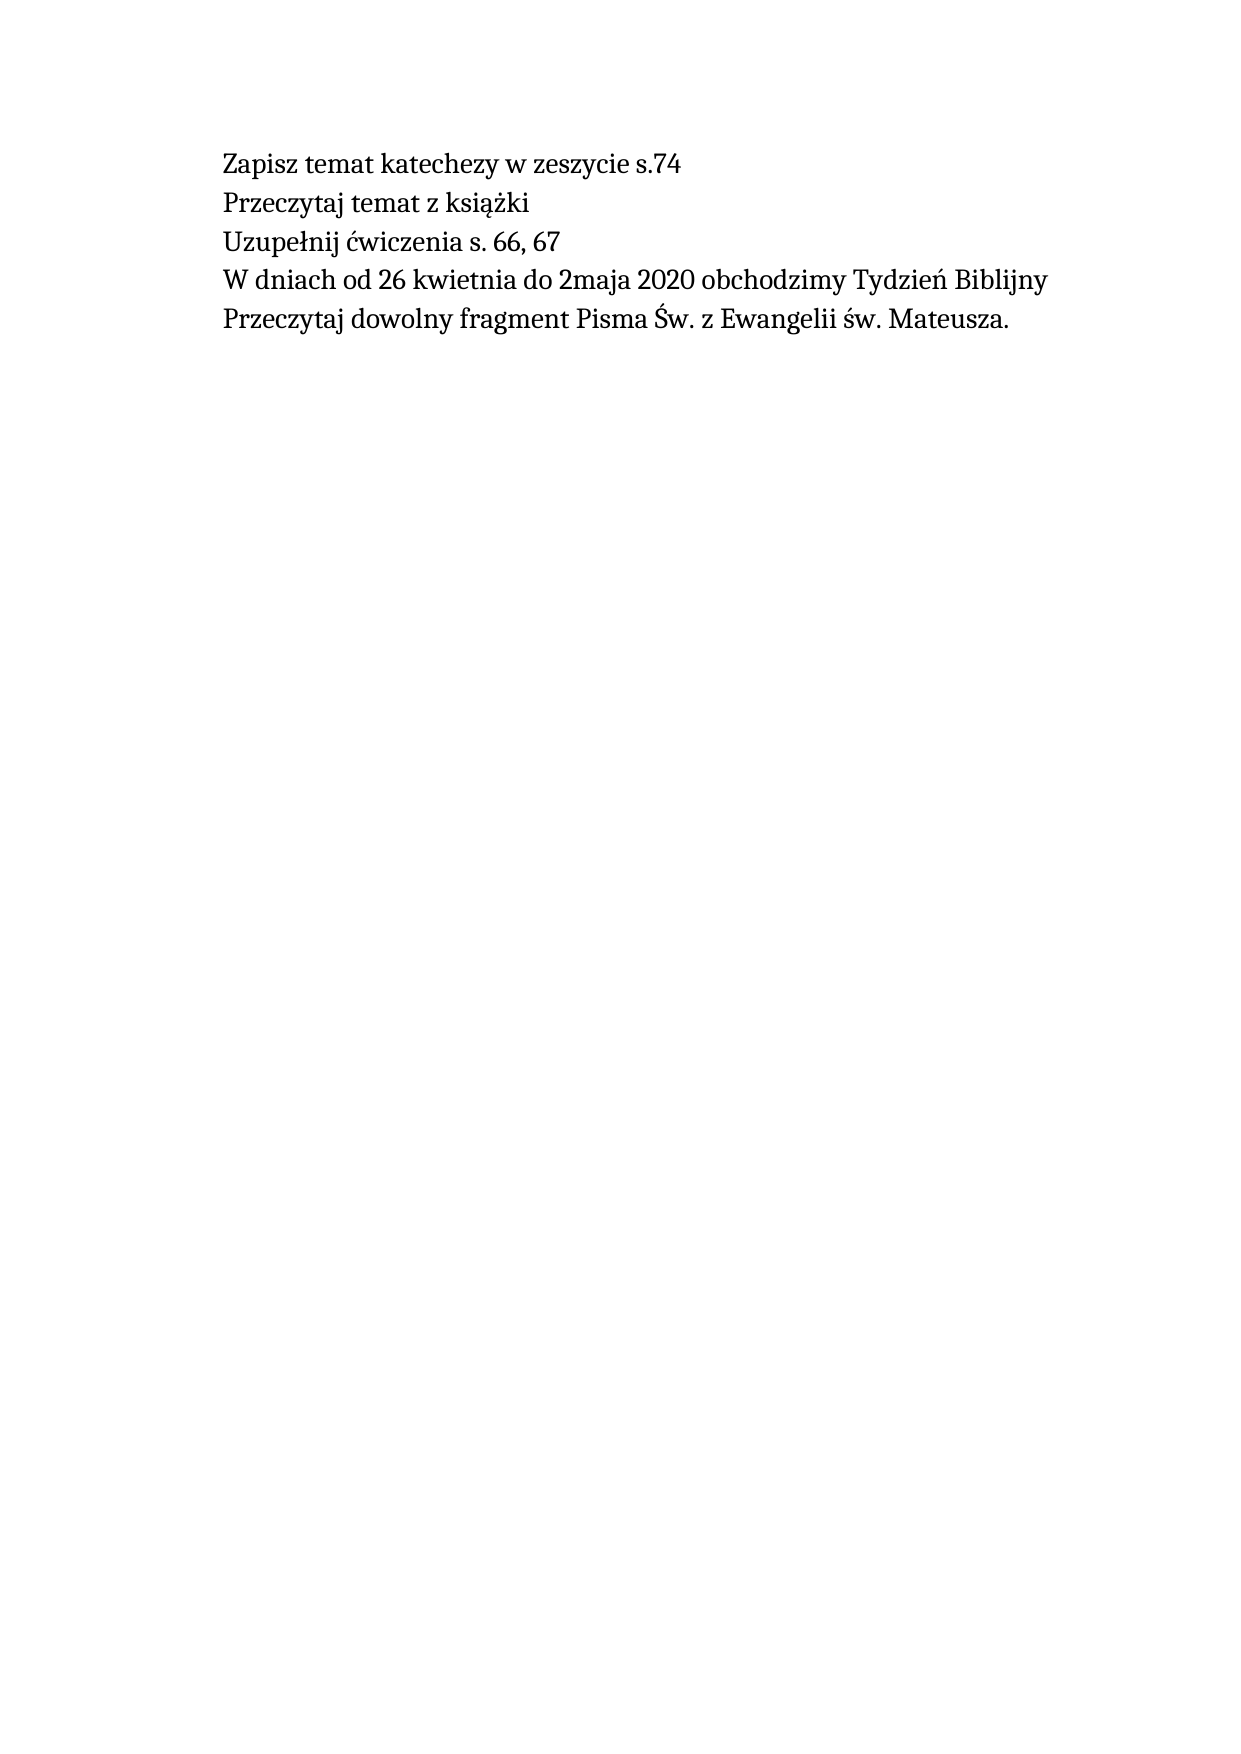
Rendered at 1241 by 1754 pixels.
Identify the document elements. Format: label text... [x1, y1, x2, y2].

list W dniach od 26 kwietnia do 2maja 2020 obchodzimy Tydzień Biblijny Przeczytaj dowolny fragment Pisma Św. z Ewangelii św. Mateusza. [223, 263, 1093, 335]
list Zapisz temat katechezy w zeszycie s.74 [223, 148, 1093, 181]
list Przeczytaj temat z książki [223, 186, 1093, 220]
list Uzupełnij ćwiczenia s. 66, 67 [223, 225, 1093, 258]
